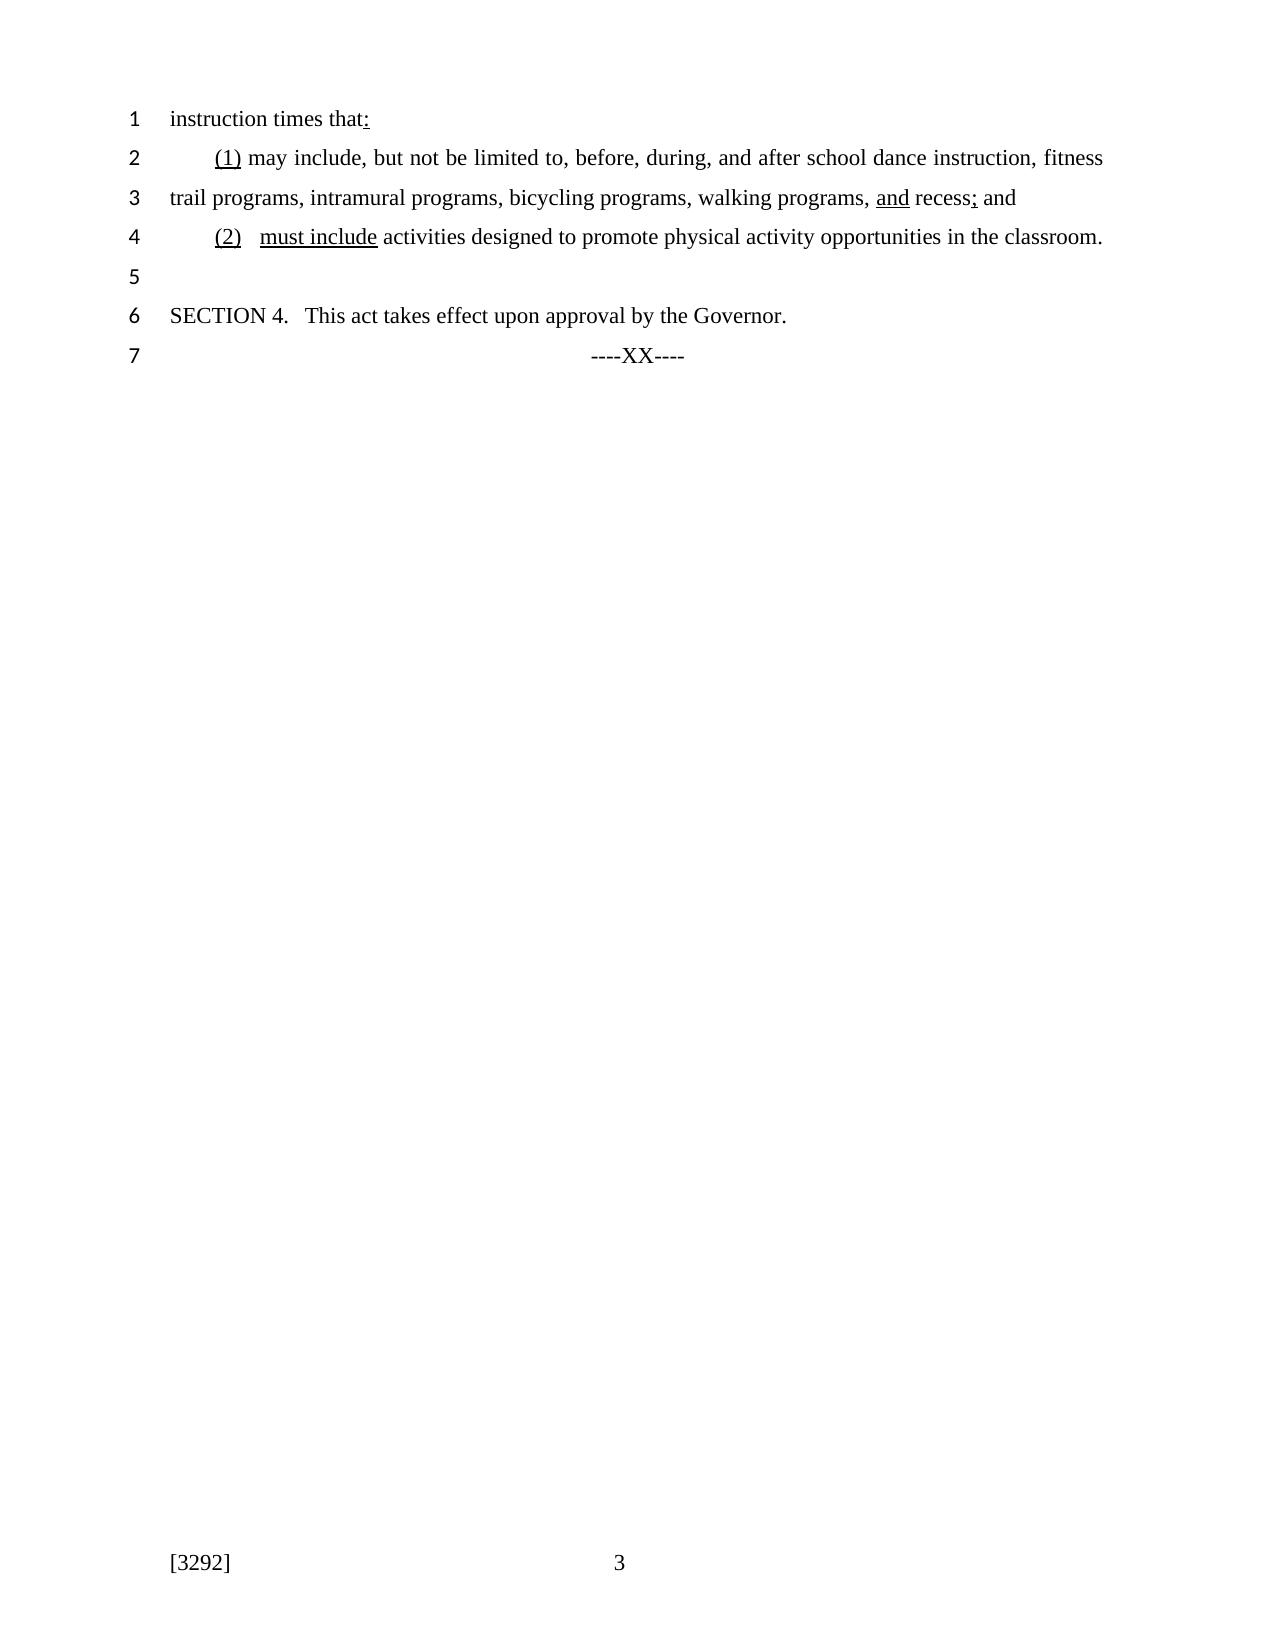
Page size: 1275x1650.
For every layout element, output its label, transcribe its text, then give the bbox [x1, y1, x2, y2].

text ----XX---- [169, 342, 1106, 368]
text SECTION 4. This act takes effect upon approval by the Governor. [169, 302, 1106, 329]
text (2) must include activities designed to promote physical activity opportunities in the classroom. [169, 223, 1106, 250]
text (1) may include, but not be limited to, before, during, and after school dance instruction, fitness trail programs, intramural programs, bicycling programs, walking programs, and recess; and [169, 144, 1106, 210]
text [169, 105, 1106, 131]
